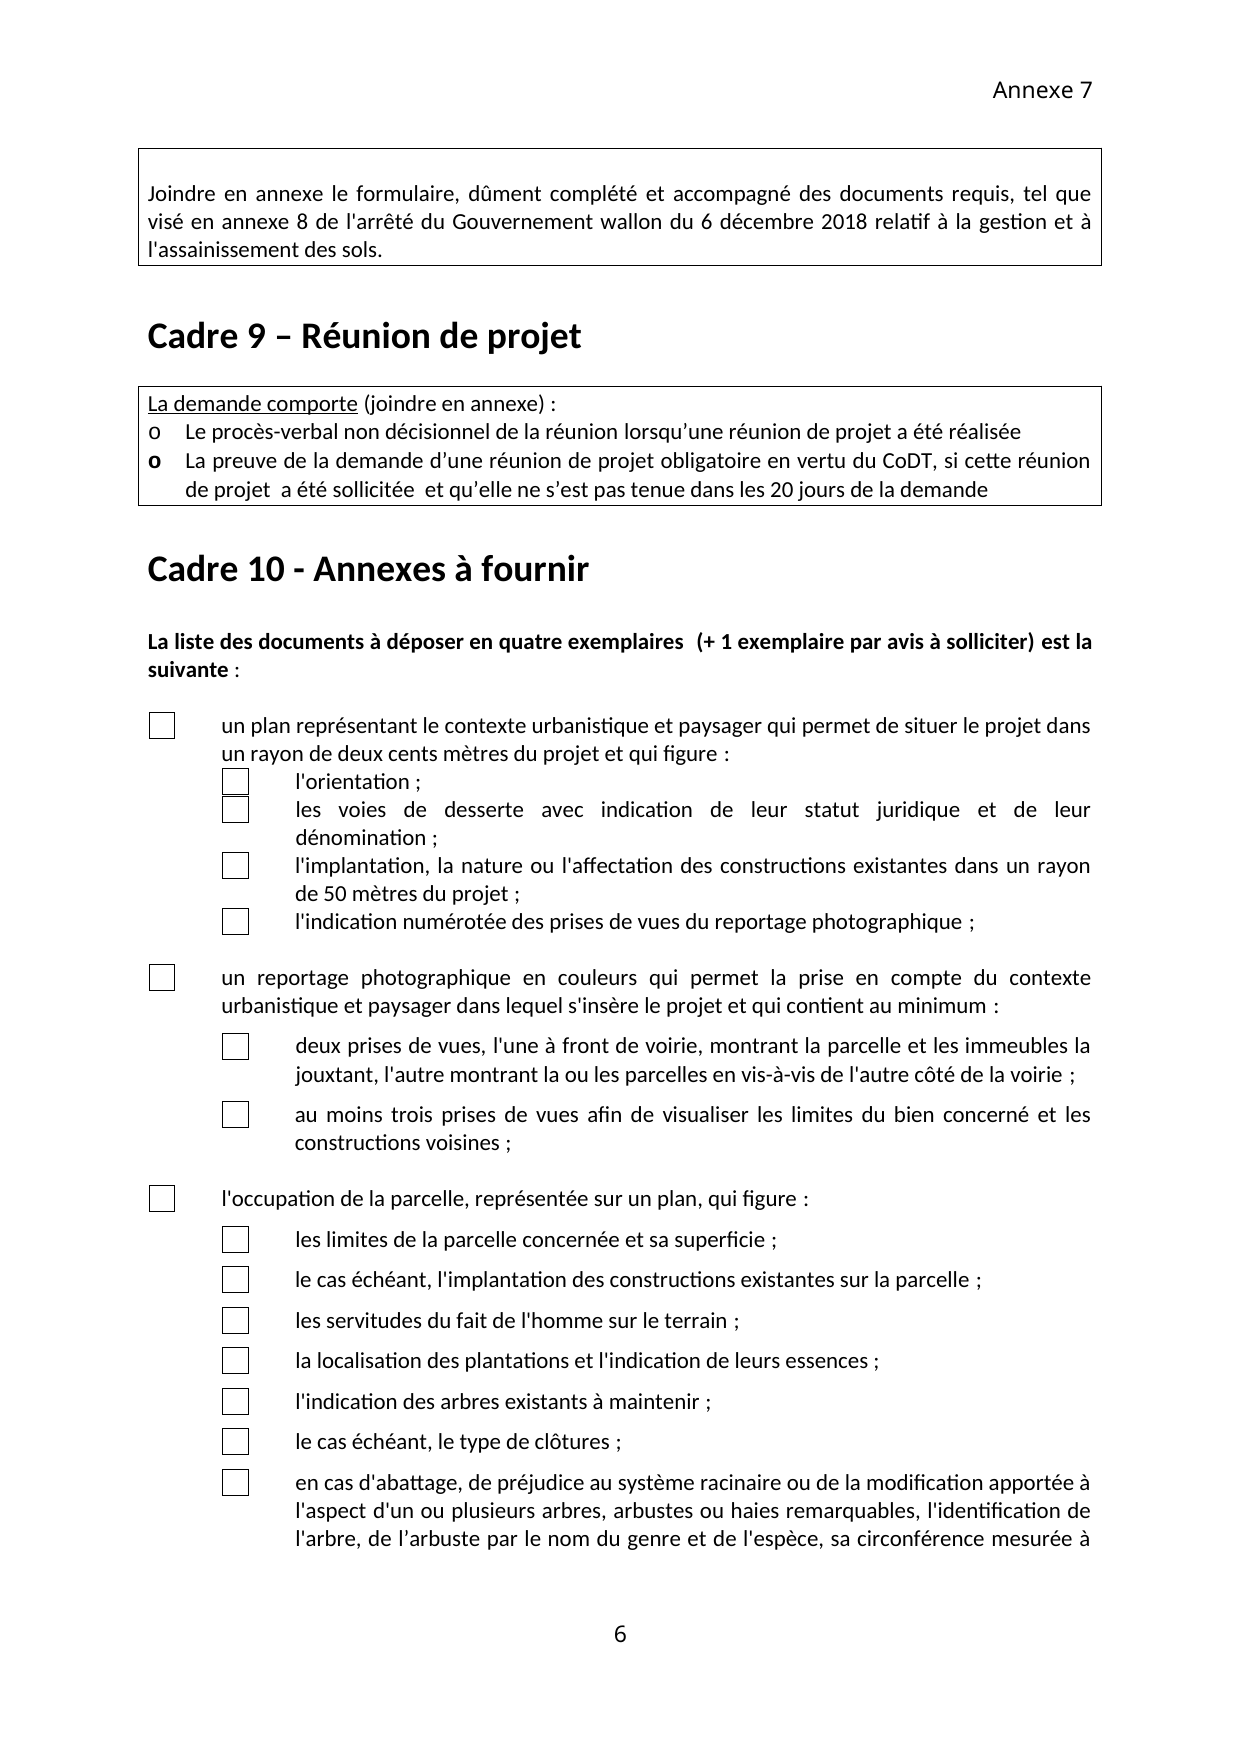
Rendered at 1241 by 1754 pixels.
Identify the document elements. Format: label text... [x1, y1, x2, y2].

text l'occupation de la parcelle, représentée sur un plan, qui figure : [148, 1184, 1093, 1212]
text les voies de desserte avec indication de leur statut juridique et de leur dénomination ; [221, 795, 1093, 851]
text les limites de la parcelle concernée et sa superficie ; [148, 1225, 1093, 1253]
text le cas échéant, l'implantation des constructions existantes sur la parcelle ; [221, 1265, 1093, 1293]
text l'indication numérotée des prises de vues du reportage photographique ; [221, 907, 1093, 935]
text le cas échéant, le type de clôtures ; [148, 1427, 1093, 1455]
text un plan représentant le contexte urbanistique et paysager qui permet de situer le projet dans un rayon de deux cents mètres du projet et qui figure : [148, 711, 1093, 767]
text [221, 1468, 1093, 1552]
text au moins trois prises de vues afin de visualiser les limites du bien concerné et les constructions voisines ; [221, 1100, 1093, 1156]
text l'implantation, la nature ou l'affectation des constructions existantes dans un rayon de 50 mètres du projet ; [221, 851, 1093, 907]
text l'orientation ; [148, 767, 1093, 795]
text un reportage photographique en couleurs qui permet la prise en compte du contexte urbanistique et paysager dans lequel s'insère le projet et qui contient au minimum : [148, 963, 1093, 1019]
text les servitudes du fait de l'homme sur le terrain ; [148, 1306, 1093, 1334]
text Joindre en annexe le formulaire, dûment complété et accompagné des documents requis, tel que visé en annexe 8 de l'arrêté du Gouvernement wallon du 6 décembre 2018 relatif à la gestion et à l'assainissement des sols. [139, 176, 1101, 265]
text deux prises de vues, l'une à front de voirie, montrant la parcelle et les immeubles la jouxtant, l'autre montrant la ou les parcelles en vis-à-vis de l'autre côté de la voirie ; [221, 1032, 1093, 1088]
text l'indication des arbres existants à maintenir ; [148, 1387, 1093, 1415]
text La demande comporte (joindre en annexe) : [139, 387, 1101, 417]
text La liste des documents à déposer en quatre exemplaires (+ 1 exemplaire par avis à solliciter) est la suivante : [148, 627, 1093, 683]
text Cadre 10 - Annexes à fournir [148, 545, 1093, 591]
list Le procès-verbal non décisionnel de la réunion lorsqu’une réunion de projet a été réalisée [148, 417, 1093, 443]
text Cadre 9 – Réunion de projet [148, 312, 1093, 358]
list La preuve de la demande d’une réunion de projet obligatoire en vertu du CoDT, si cette réunion de projet a été sollicitée et qu’elle ne s’est pas tenue dans les 20 jours de la demande [139, 443, 1101, 505]
text la localisation des plantations et l'indication de leurs essences ; [148, 1346, 1093, 1374]
